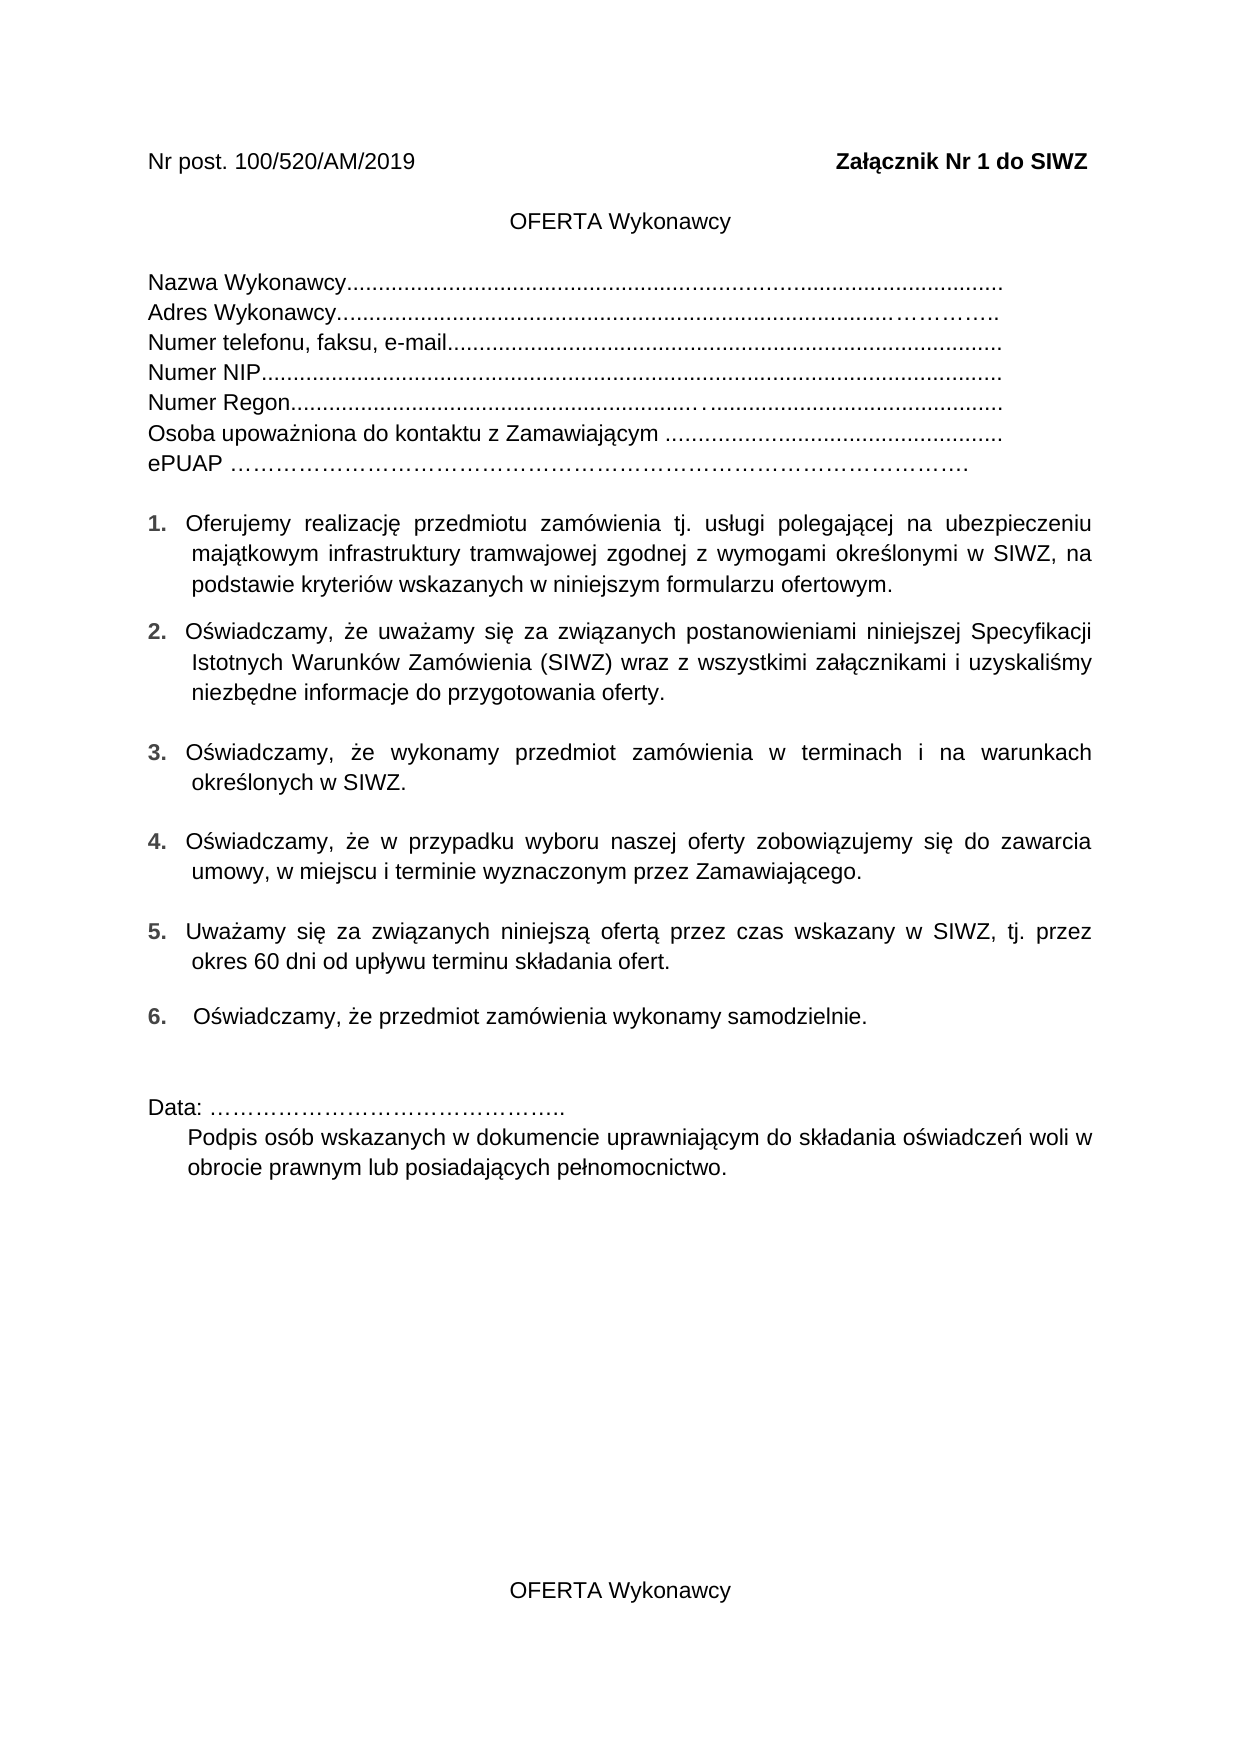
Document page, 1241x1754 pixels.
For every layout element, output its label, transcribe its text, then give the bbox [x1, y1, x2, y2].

text Data: ……………………………………….. [148, 1094, 1093, 1120]
text ePUAP ……………………………………………………………………………………. [148, 450, 1093, 476]
text Numer NIP [148, 359, 1093, 385]
text Adres Wykonawcy ………….. [148, 299, 1093, 325]
text Nr post. 100/520/AM/2019 Załącznik Nr 1 do SIWZ [148, 148, 1093, 174]
text Numer Regon [148, 389, 1093, 416]
list Oświadczamy, że w przypadku wyboru naszej oferty zobowiązujemy się do zawarcia umowy, w miejscu i terminie wyznaczonym przez Zamawiającego. [148, 828, 1093, 885]
text Osoba upoważniona do kontaktu z Zamawiającym [148, 419, 1093, 446]
text Podpis osób wskazanych w dokumencie uprawniającym do składania oświadczeń woli w obrocie prawnym lub posiadających pełnomocnictwo. [187, 1124, 1093, 1181]
list Uważamy się za związanych niniejszą ofertą przez czas wskazany w SIWZ, tj. przez okres 60 dni od upływu terminu składania ofert. [148, 918, 1093, 974]
text Nazwa Wykonawcy [148, 268, 1093, 295]
text OFERTA Wykonawcy [148, 1577, 1093, 1603]
text OFERTA Wykonawcy [148, 208, 1093, 234]
text Numer telefonu, faksu, e-mail [148, 329, 1093, 355]
list Oświadczamy, że uważamy się za związanych postanowieniami niniejszej Specyfikacji Istotnych Warunków Zamówienia (SIWZ) wraz z wszystkimi załącznikami i uzyskaliśmy niezbędne informacje do przygotowania oferty. [148, 618, 1093, 705]
list Oświadczamy, że wykonamy przedmiot zamówienia w terminach i na warunkach określonych w SIWZ. [148, 739, 1093, 796]
list Oferujemy realizację przedmiotu zamówienia tj. usługi polegającej na ubezpieczeniu majątkowym infrastruktury tramwajowej zgodnej z wymogami określonymi w SIWZ, na podstawie kryteriów wskazanych w niniejszym formularzu ofertowym. [148, 510, 1093, 597]
list Oświadczamy, że przedmiot zamówienia wykonamy samodzielnie. [148, 1003, 1093, 1029]
